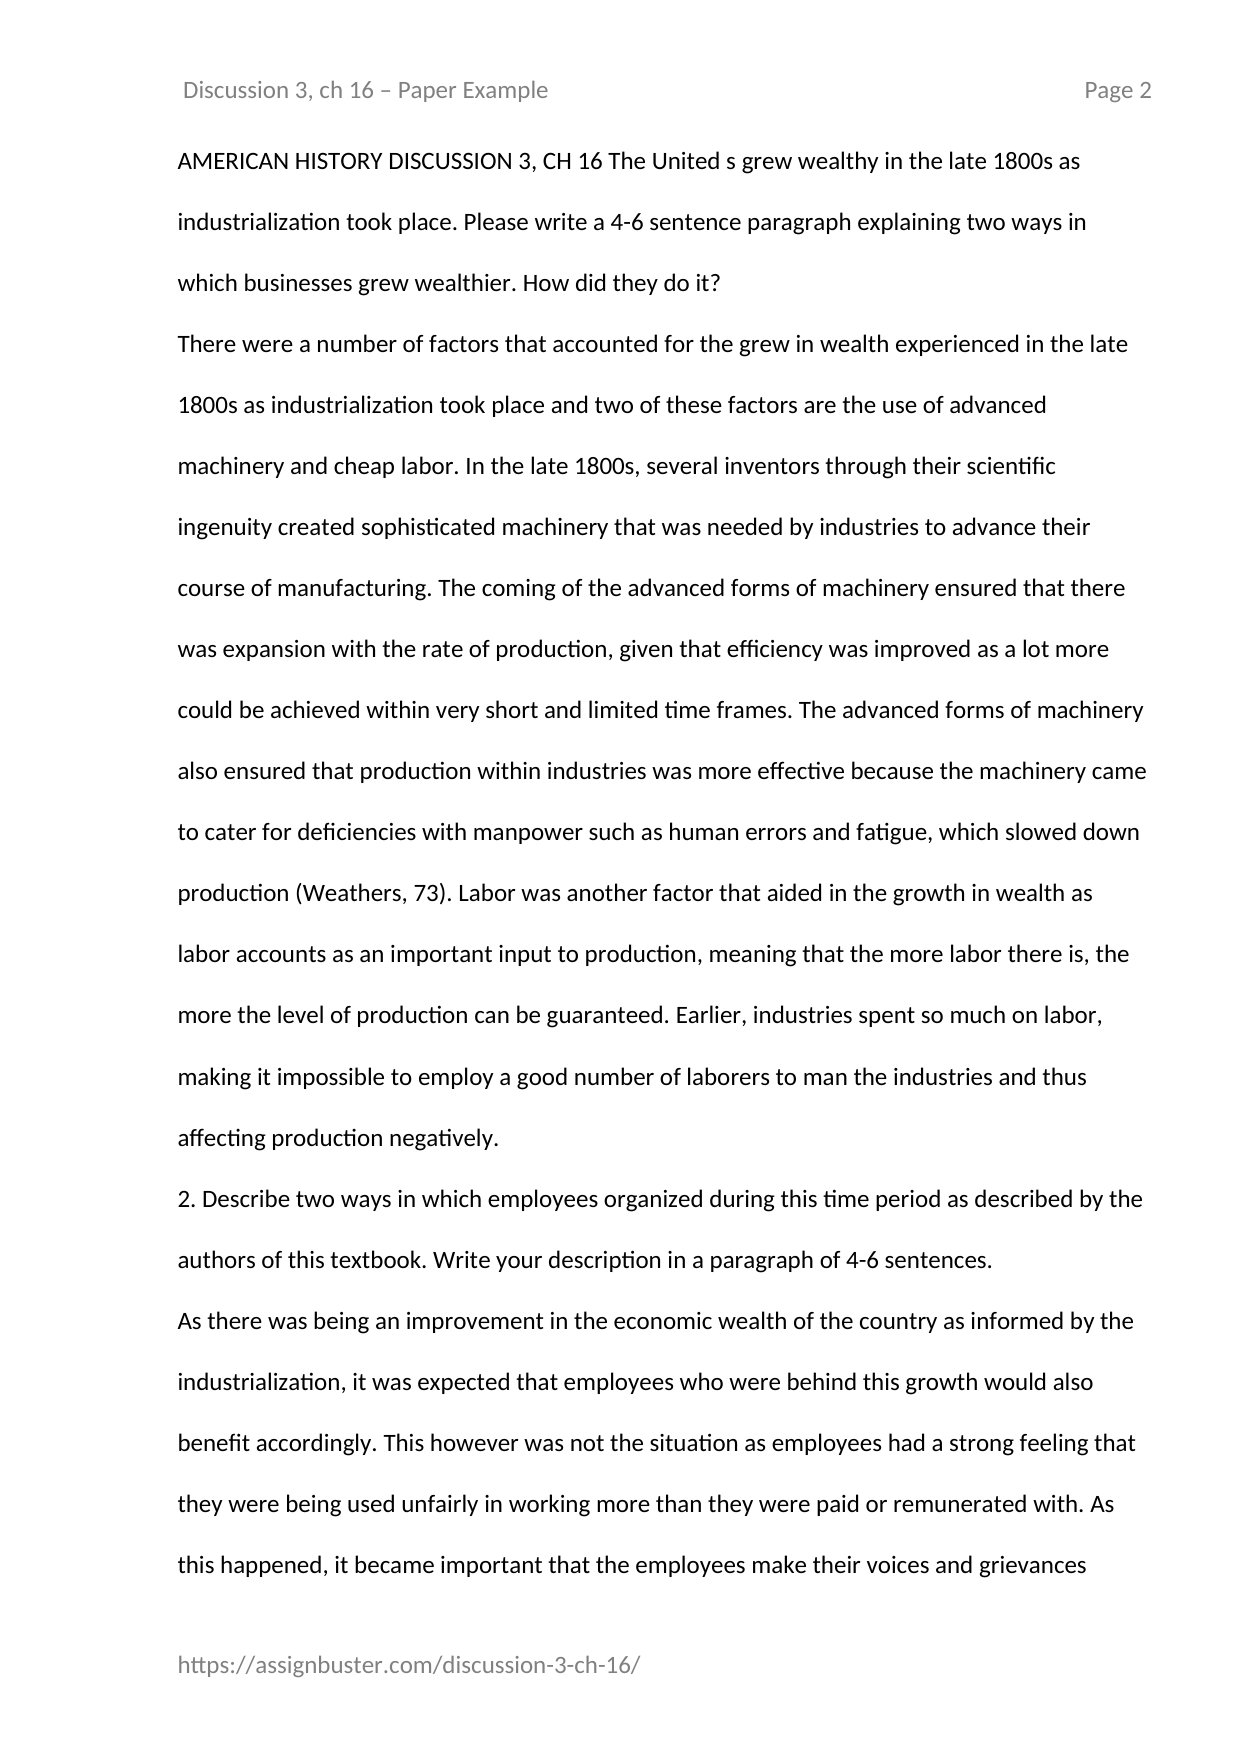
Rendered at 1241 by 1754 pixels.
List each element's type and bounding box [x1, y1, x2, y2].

text [177, 145, 1152, 1579]
